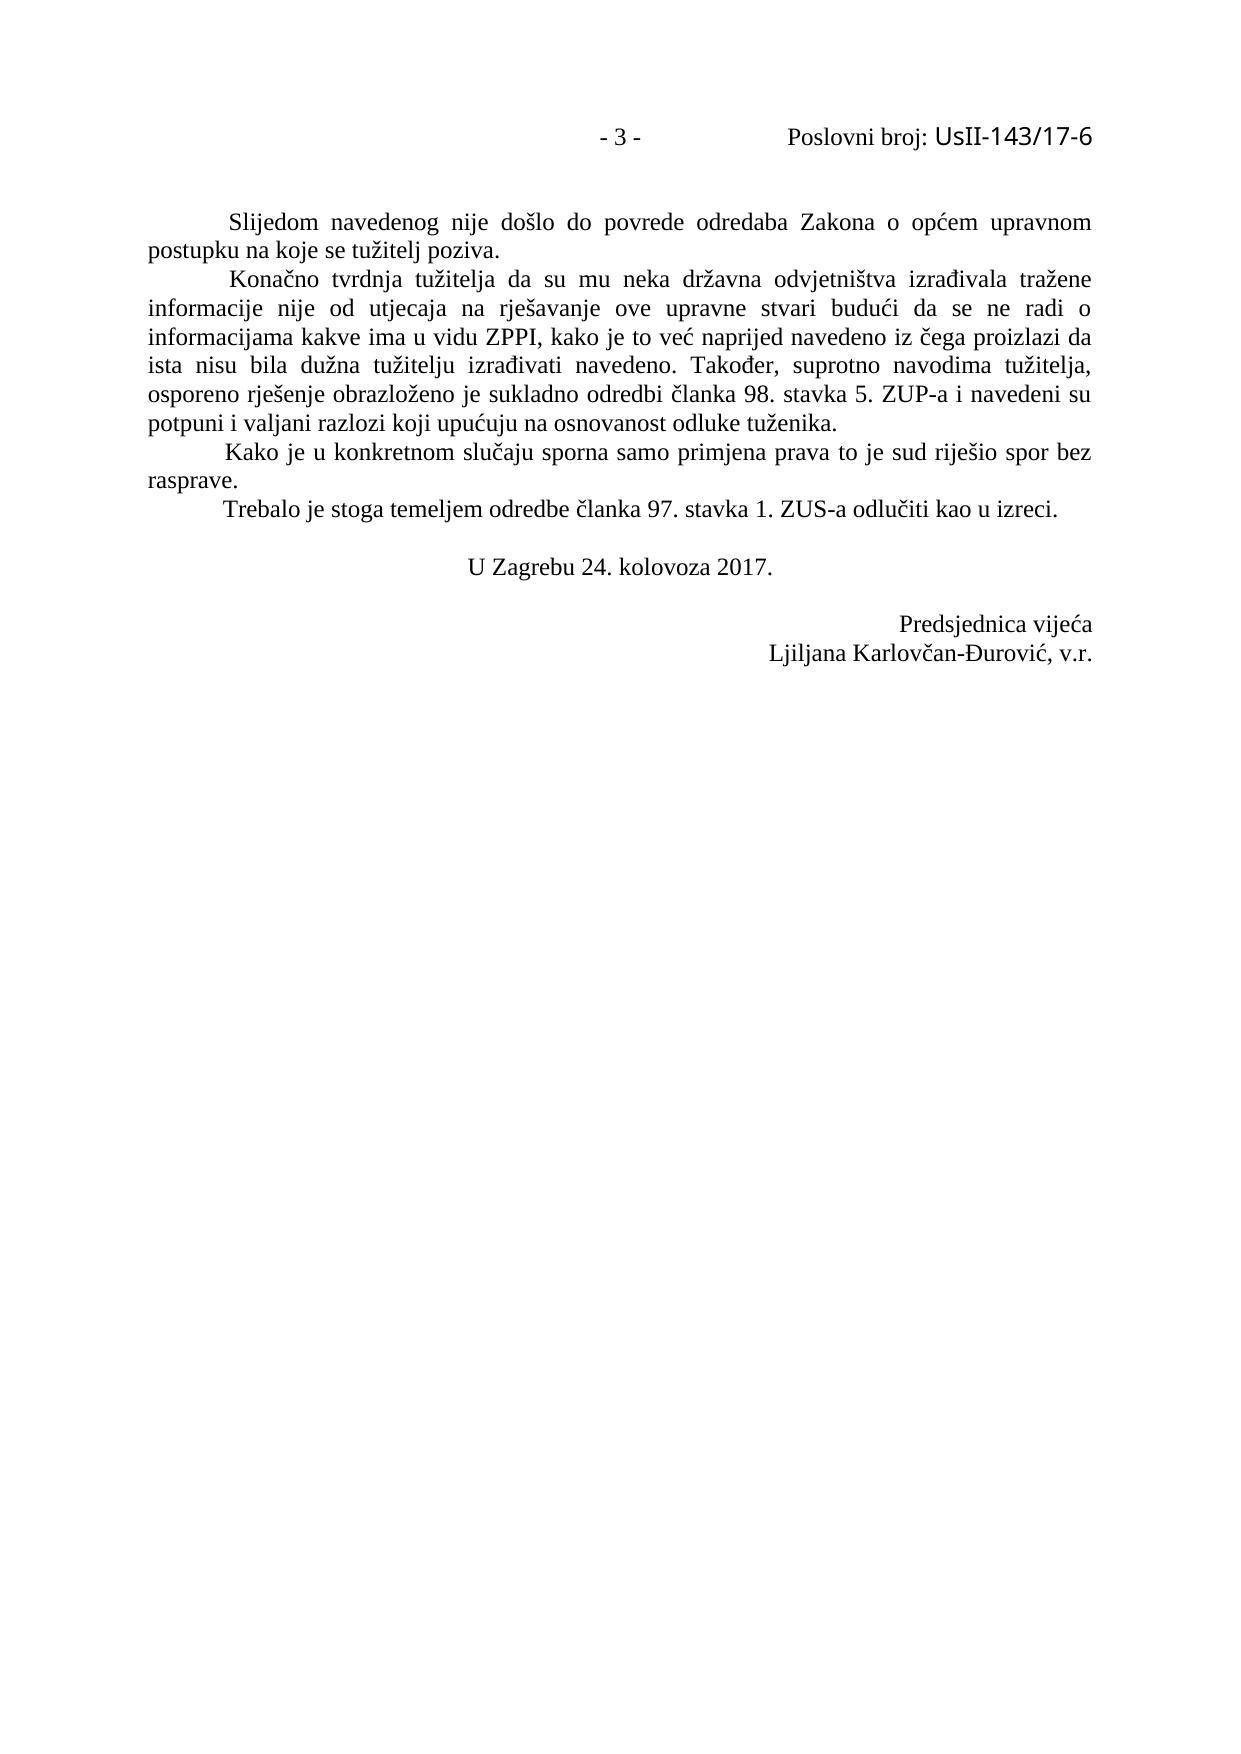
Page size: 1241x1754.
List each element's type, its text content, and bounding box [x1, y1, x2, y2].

text Predsjednica vijeća [148, 609, 1092, 638]
text Ljiljana Karlovčan-Đurović, v.r. [148, 638, 1092, 667]
text U Zagrebu 24. kolovoza 2017. [148, 552, 1092, 581]
text Trebalo je stoga temeljem odredbe članka 97. stavka 1. ZUS-a odlučiti kao u izreci. [148, 494, 1092, 523]
text Konačno tvrdnja tužitelja da su mu neka državna odvjetništva izrađivala tražene informacije nije od utjecaja na rješavanje ove upravne stvari budući da se ne radi o informacijama kakve ima u vidu ZPPI, kako je to već naprijed navedeno iz čega proizlazi da ista nisu bila dužna tužitelju izrađivati navedeno. Također, suprotno navodima tužitelja, osporeno rješenje obrazloženo je sukladno odredbi članka 98. stavka 5. ZUP-a i navedeni su potpuni i valjani razlozi koji upućuju na osnovanost odluke tuženika. [148, 264, 1092, 437]
text Slijedom navedenog nije došlo do povrede odredaba Zakona o općem upravnom postupku na koje se tužitelj poziva. [148, 207, 1092, 264]
text Kako je u konkretnom slučaju sporna samo primjena prava to je sud riješio spor bez rasprave. [148, 437, 1092, 494]
